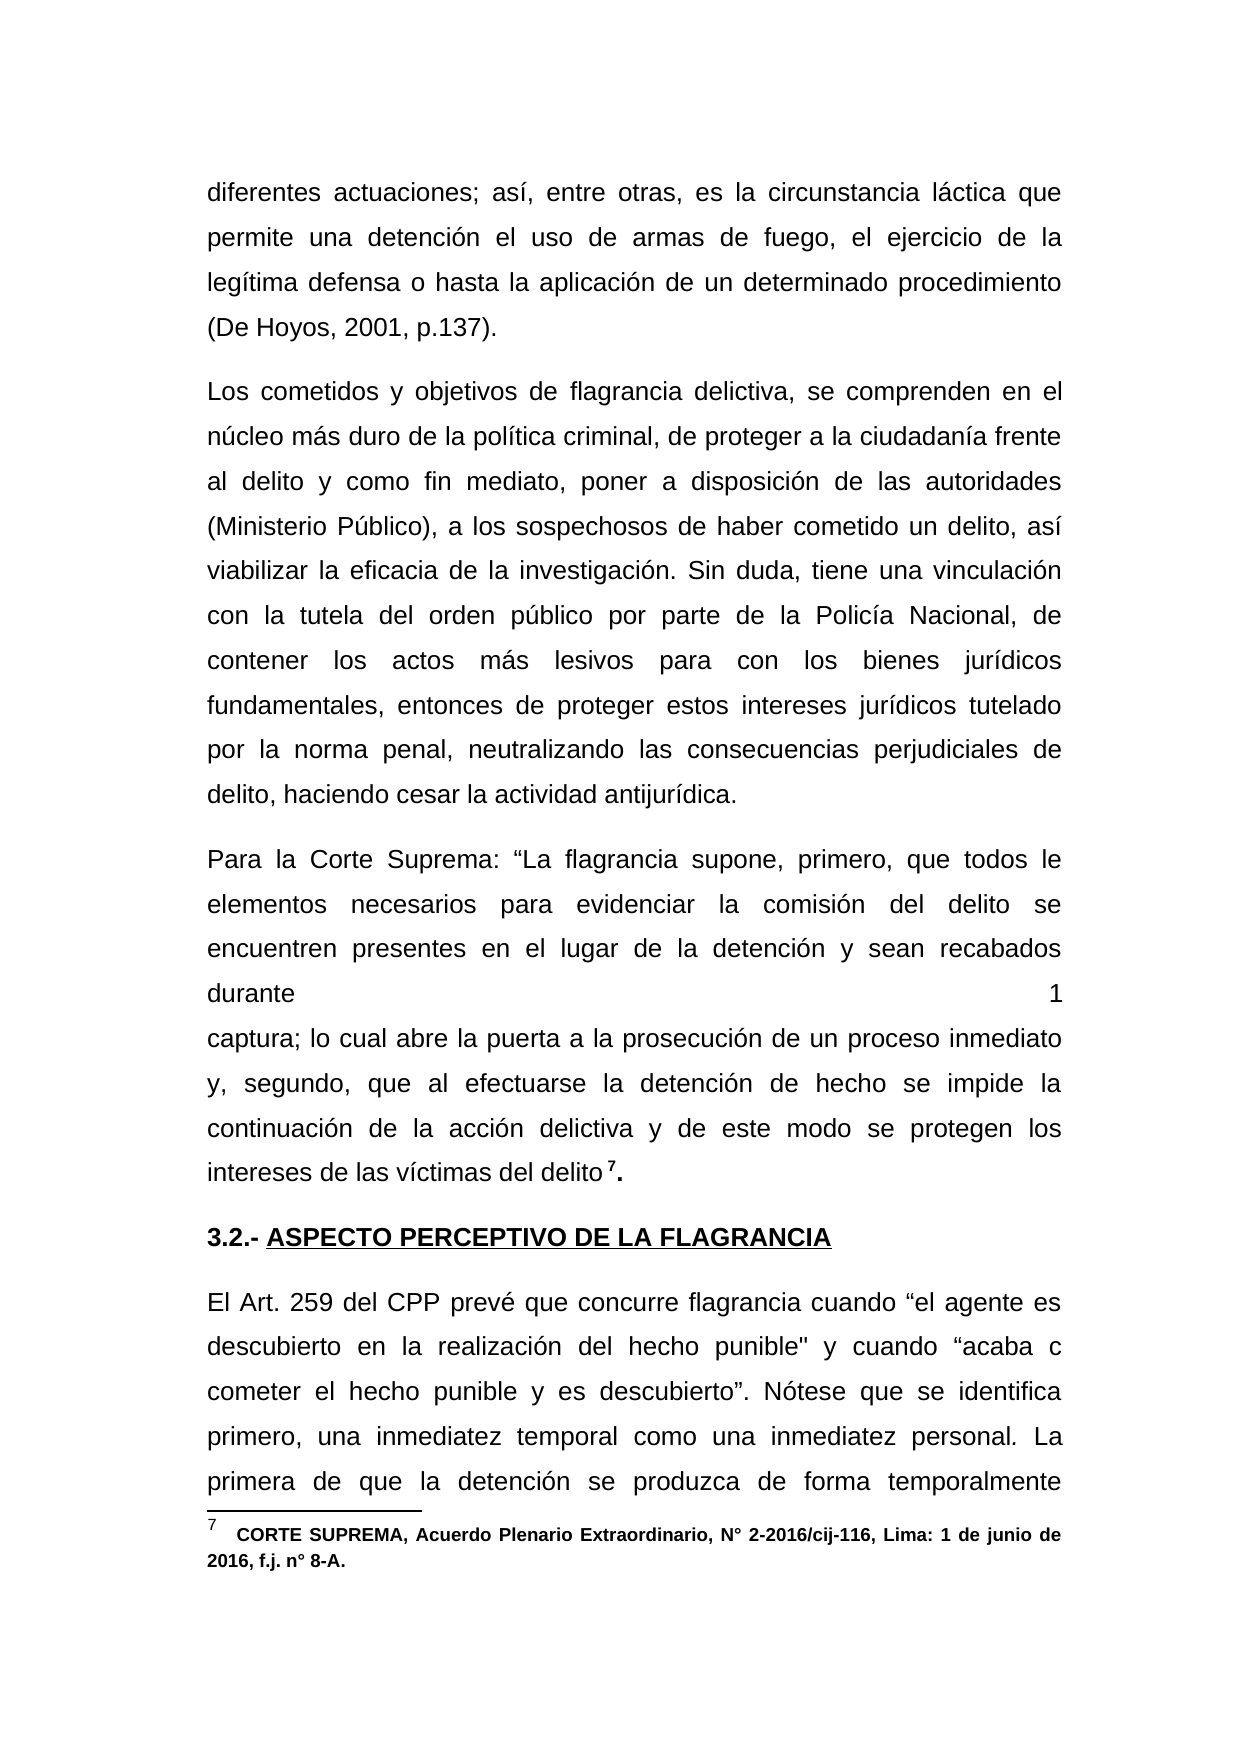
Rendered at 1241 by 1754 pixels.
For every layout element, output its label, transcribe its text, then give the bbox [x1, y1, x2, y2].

text 3.2.- ASPECTO PERCEPTIVO DE LA FLAGRANCIA [207, 1222, 1063, 1252]
text Los cometidos y objetivos de flagrancia delictiva, se comprenden en el núcleo más duro de la política criminal, de proteger a la ciudadanía frente al delito y como fin mediato, poner a disposición de las autoridades (Ministerio Público), a los sospechosos de haber cometido un delito, así viabilizar la eficacia de la investigación. Sin duda, tiene una vinculación con la tutela del orden público por parte de la Policía Nacional, de contener los actos más lesivos para con los bienes jurídicos fundamentales, entonces de proteger estos intereses jurídicos tutelado por la norma penal, neutralizando las consecuencias perjudiciales de delito, haciendo cesar la actividad antijurídica. [207, 376, 1063, 809]
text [207, 1287, 1063, 1496]
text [207, 177, 1063, 341]
text Para la Corte Suprema: “La flagrancia supone, primero, que todos le elementos necesarios para evidenciar la comisión del delito se encuentren presentes en el lugar de la detención y sean recabados durante 1 captura; lo cual abre la puerta a la prosecución de un proceso inmediato y, segundo, que al efectuarse la detención de hecho se impide la continuación de la acción delictiva y de este modo se protegen los intereses de las víctimas del delito . [207, 844, 1063, 1187]
